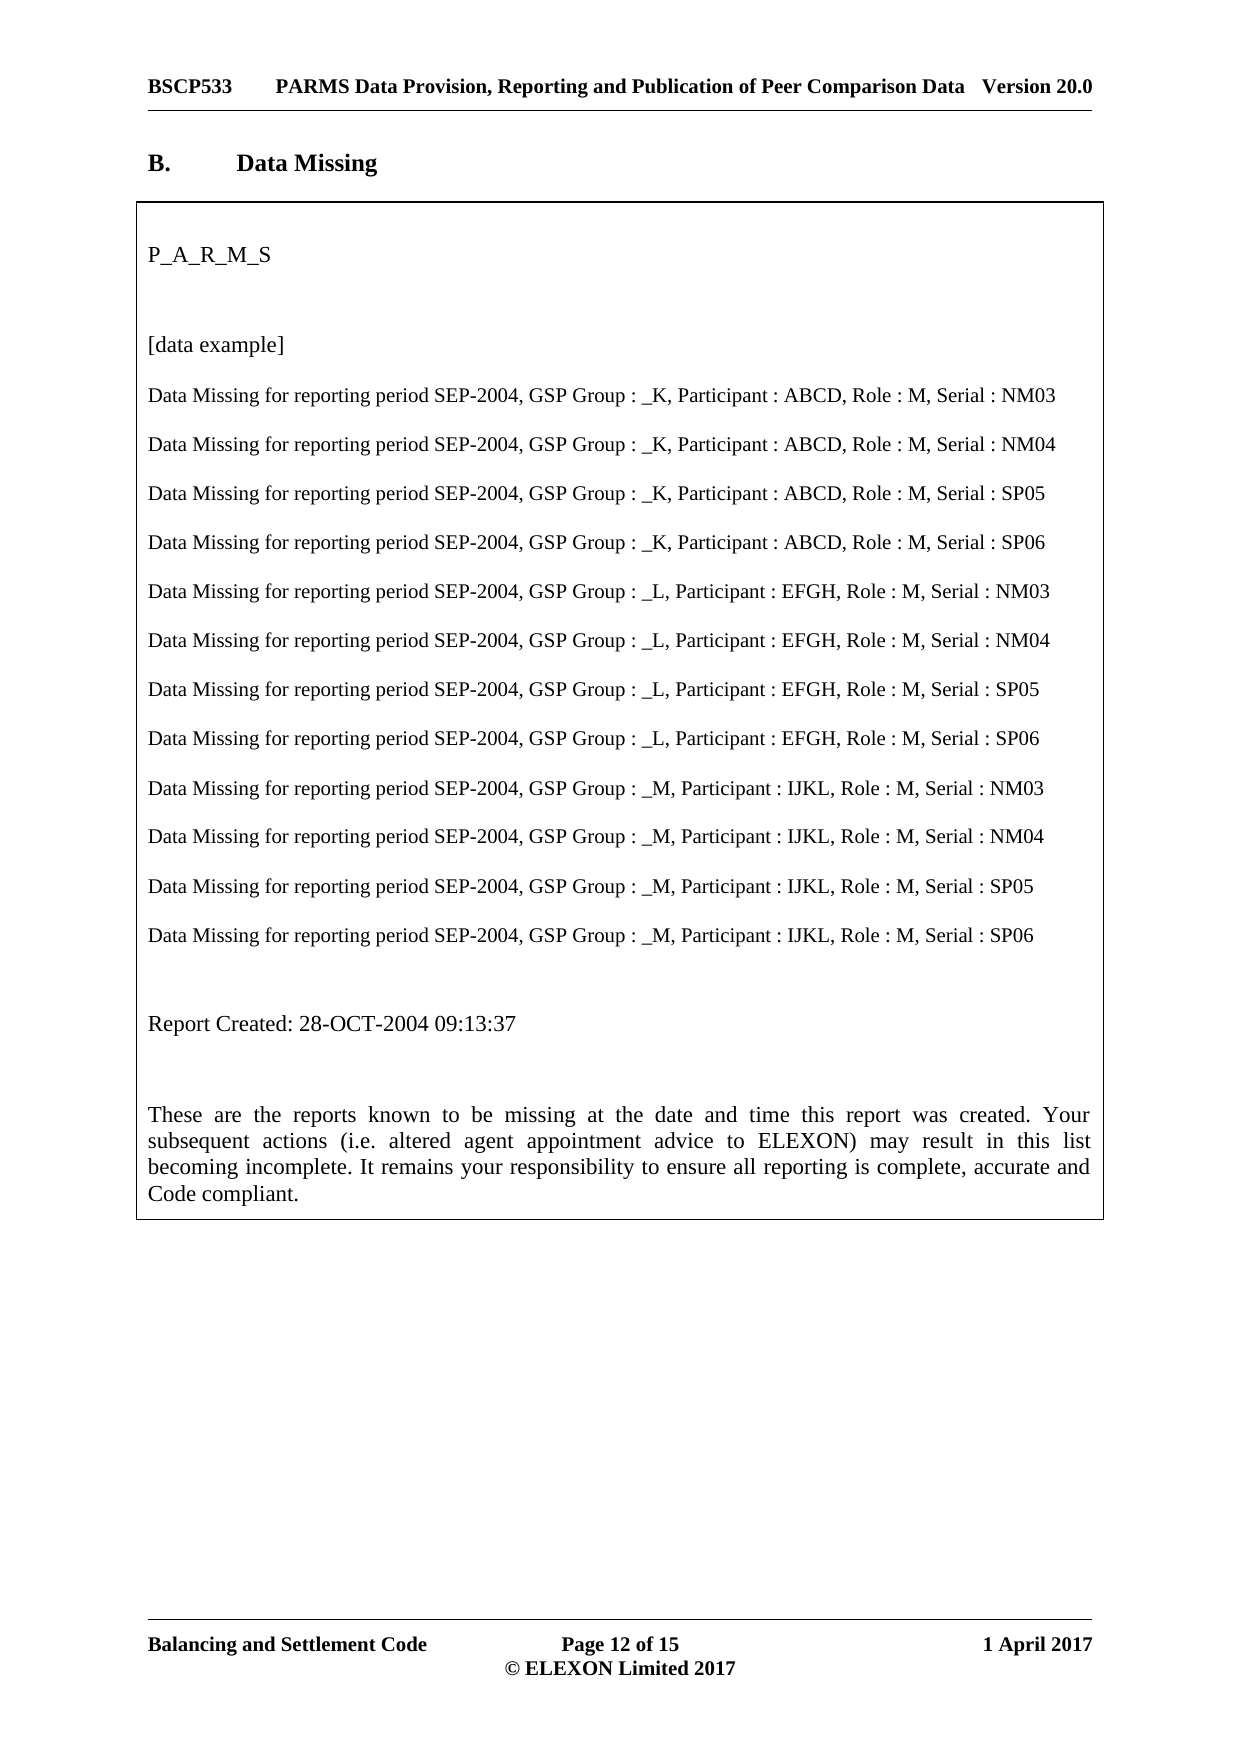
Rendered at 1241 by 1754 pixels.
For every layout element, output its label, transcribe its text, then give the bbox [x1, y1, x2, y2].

text B. Data Missing [148, 148, 1092, 176]
table_header P_A_R_M_S [data example] Data Missing for reporting period SEP-2004, GSP Group : _K, Participant : ABCD, Role : M, Serial : NM03 Data Missing for reporting period SEP-2004, GSP Group : _K, Participant : ABCD, Role : M, Serial : NM04 Data Missing for reporting period SEP-2004, GSP Group : _K, Participant : ABCD, Role : M, Serial : SP05 Data Missing for reporting period SEP-2004, GSP Group : _K, Participant : ABCD, Role : M, Serial : SP06 Data Missing for reporting period SEP-2004, GSP Group : _L, Participant : EFGH, Role : M, Serial : NM03 Data Missing for reporting period SEP-2004, GSP Group : _L, Participant : EFGH, Role : M, Serial : NM04 Data Missing for reporting period SEP-2004, GSP Group : _L, Participant : EFGH, Role : M, Serial : SP05 Data Missing for reporting period SEP-2004, GSP Group : _L, Participant : EFGH, Role : M, Serial : SP06 Data Missing for reporting period SEP-2004, GSP Group : _M, Participant : IJKL, Role : M, Serial : NM03 Data Missing for reporting period SEP-2004, GSP Group : _M, Participant : IJKL, Role : M, Serial : NM04 Data Missing for reporting period SEP-2004, GSP Group : _M, Participant : IJKL, Role : M, Serial : SP05 Data Missing for reporting period SEP-2004, GSP Group : _M, Participant : IJKL, Role : M, Serial : SP06 Report Created: 28-OCT-2004 09:13:37 These are the reports known to be missing at the date and time this report was created. Your subsequent actions (i.e. altered agent appointment advice to ELEXON) may result in this list becoming incomplete. It remains your responsibility to ensure all reporting is complete, accurate and Code compliant. [137, 203, 1103, 1219]
